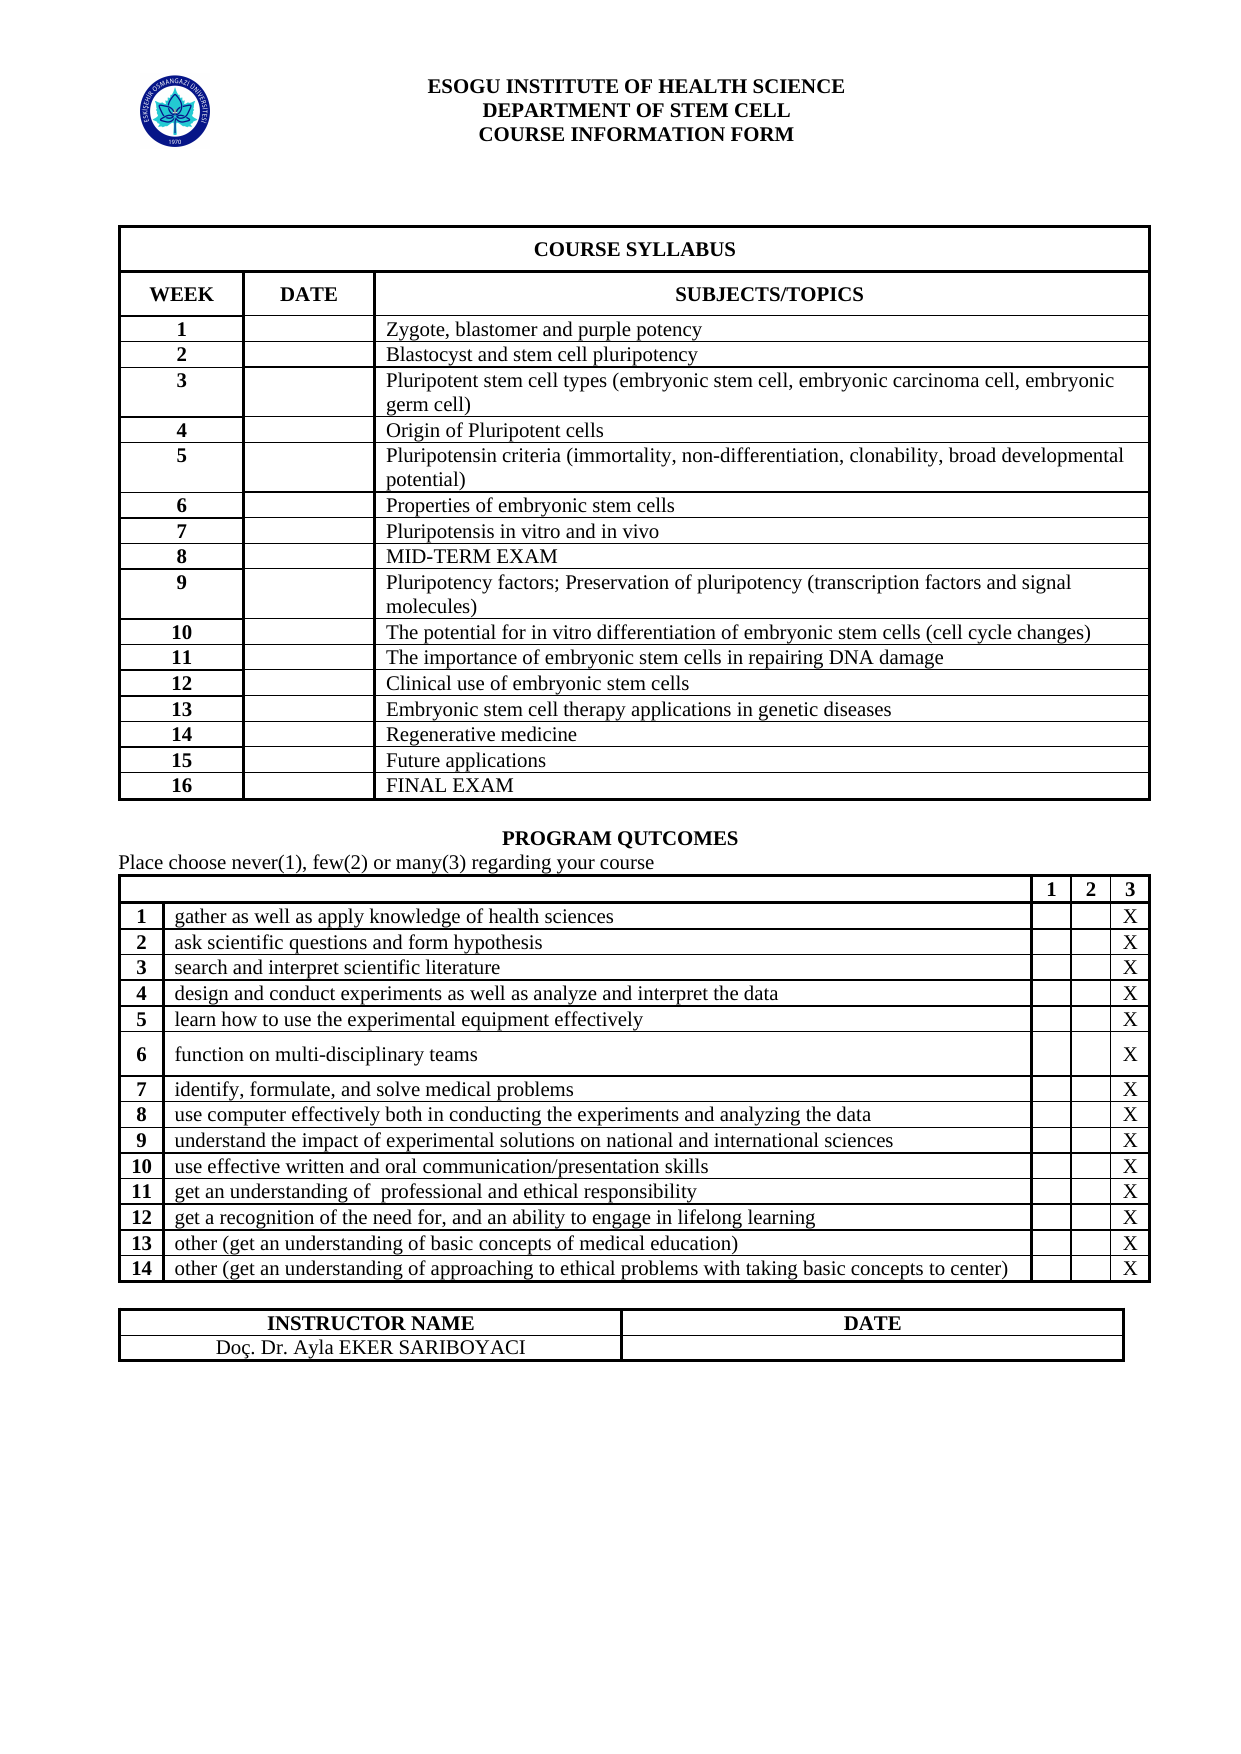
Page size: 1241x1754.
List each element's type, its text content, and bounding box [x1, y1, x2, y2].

table_cell [245, 773, 373, 797]
table_cell function on multi-disciplinary teams [165, 1032, 1030, 1075]
table_cell WEEK [121, 273, 242, 315]
table_cell 9 [121, 1128, 162, 1152]
table_cell MID-TERM EXAM [376, 544, 1148, 568]
table_cell Embryonic stem cell therapy applications in genetic diseases [376, 696, 1148, 721]
table_cell [1033, 904, 1070, 928]
table_cell [1033, 955, 1070, 979]
table_cell [245, 645, 373, 669]
table_cell 14 [121, 722, 242, 746]
table_cell [1072, 1128, 1110, 1152]
table_header [121, 877, 1030, 901]
table_cell [245, 316, 373, 341]
table_cell Origin of Pluripotent cells [376, 417, 1148, 442]
table_header INSTRUCTOR NAME [121, 1311, 620, 1334]
table_cell 11 [121, 645, 242, 669]
table_cell [245, 569, 373, 618]
table_cell 10 [121, 620, 242, 644]
table_cell search and interpret scientific literature [165, 955, 1030, 979]
table_cell 7 [121, 1077, 162, 1101]
table_cell Pluripotency factors; Preservation of pluripotency (transcription factors and signal molecules) [376, 569, 1148, 618]
table_cell 12 [121, 1205, 162, 1229]
table_cell X [1111, 1007, 1148, 1031]
table_header 3 [1111, 877, 1148, 901]
table_cell X [1111, 1231, 1148, 1254]
table_cell X [1111, 1205, 1148, 1229]
table_cell 13 [121, 1231, 162, 1254]
table_cell X [1111, 1032, 1148, 1075]
table_cell [1033, 1007, 1070, 1031]
table_cell [245, 417, 373, 442]
table_cell [1072, 904, 1110, 928]
table_cell understand the impact of experimental solutions on national and international sciences [165, 1128, 1030, 1152]
table_cell [1072, 1256, 1110, 1280]
table_cell [1033, 1205, 1070, 1229]
table_cell Pluripotensis in vitro and in vivo [376, 518, 1148, 543]
table_cell Blastocyst and stem cell pluripotency [376, 342, 1148, 366]
table_cell 6 [121, 1032, 162, 1075]
table_cell [1033, 1231, 1070, 1254]
table_cell 8 [121, 1102, 162, 1126]
table_cell The importance of embryonic stem cells in repairing DNA damage [376, 645, 1148, 669]
table_cell [245, 443, 373, 491]
table_cell 3 [121, 368, 242, 416]
table_cell gather as well as apply knowledge of health sciences [165, 904, 1030, 928]
table_cell ask scientific questions and form hypothesis [165, 930, 1030, 954]
table_cell 5 [121, 1007, 162, 1031]
table_cell 5 [121, 443, 242, 491]
table_cell [1072, 1102, 1110, 1126]
table_cell [1033, 930, 1070, 954]
table_cell design and conduct experiments as well as analyze and interpret the data [165, 981, 1030, 1005]
table_cell X [1111, 1179, 1148, 1203]
table_cell [1072, 1179, 1110, 1203]
table_cell 3 [121, 955, 162, 979]
table_cell X [1111, 904, 1148, 928]
table_header 2 [1072, 877, 1110, 901]
table_cell Zygote, blastomer and purple potency [376, 316, 1148, 341]
table_cell X [1111, 930, 1148, 954]
table_cell X [1111, 981, 1148, 1005]
table_cell [245, 696, 373, 721]
table_cell Pluripotent stem cell types (embryonic stem cell, embryonic carcinoma cell, embryonic germ cell) [376, 368, 1148, 416]
table_cell [245, 342, 373, 366]
table_cell Pluripotensin criteria (immortality, non-differentiation, clonability, broad developmental potential) [376, 443, 1148, 491]
table_cell X [1111, 1256, 1148, 1280]
table_cell [245, 368, 373, 416]
table_cell [623, 1336, 1122, 1359]
table_cell identify, formulate, and solve medical problems [165, 1077, 1030, 1101]
table_cell 11 [121, 1179, 162, 1203]
table_cell 14 [121, 1256, 162, 1280]
table_cell Future applications [376, 747, 1148, 772]
table_cell 1 [121, 317, 242, 341]
table_cell [245, 493, 373, 517]
table_cell [1072, 1032, 1110, 1075]
table_cell 4 [121, 981, 162, 1005]
table_cell [1072, 1231, 1110, 1254]
table_cell Doç. Dr. Ayla EKER SARIBOYACI [121, 1336, 620, 1359]
table_header COURSE SYLLABUS [121, 228, 1148, 270]
table_cell 2 [121, 930, 162, 954]
table_cell X [1111, 1128, 1148, 1152]
table_cell 6 [121, 493, 242, 517]
table_cell learn how to use the experimental equipment effectively [165, 1007, 1030, 1031]
table_cell Regenerative medicine [376, 722, 1148, 746]
table_cell other (get an understanding of basic concepts of medical education) [165, 1231, 1030, 1254]
table_cell [1033, 1032, 1070, 1075]
table_cell [245, 544, 373, 568]
table_cell [1033, 1256, 1070, 1280]
table_cell The potential for in vitro differentiation of embryonic stem cells (cell cycle changes) [376, 619, 1148, 644]
table_cell use effective written and oral communication/presentation skills [165, 1154, 1030, 1178]
table_cell [1072, 955, 1110, 979]
text PROGRAM QUTCOMES [118, 826, 1122, 849]
table_cell [1033, 1128, 1070, 1152]
text Place choose never(1), few(2) or many(3) regarding your course [118, 849, 1122, 874]
table_cell X [1111, 1102, 1148, 1126]
table_cell [245, 619, 373, 644]
table_cell [245, 747, 373, 772]
table_cell X [1111, 1154, 1148, 1178]
table_cell 2 [121, 342, 242, 366]
table_cell [1072, 981, 1110, 1005]
table_cell 8 [121, 544, 242, 568]
table_cell [1072, 1077, 1110, 1101]
table_cell Clinical use of embryonic stem cells [376, 670, 1148, 695]
table_cell X [1111, 1077, 1148, 1101]
table_cell [245, 670, 373, 695]
table_cell [1072, 930, 1110, 954]
table_cell [1033, 981, 1070, 1005]
table_cell [1072, 1007, 1110, 1031]
table_cell [1072, 1154, 1110, 1178]
table_cell 15 [121, 748, 242, 772]
table_cell X [1111, 955, 1148, 979]
table_cell [1072, 1205, 1110, 1229]
table_cell 1 [121, 904, 162, 928]
table_cell [1033, 1077, 1070, 1101]
table_cell 7 [121, 519, 242, 543]
table_cell other (get an understanding of approaching to ethical problems with taking basic concepts to center) [165, 1256, 1030, 1280]
table_cell 12 [121, 671, 242, 695]
table_cell get a recognition of the need for, and an ability to engage in lifelong learning [165, 1205, 1030, 1229]
table_cell [245, 518, 373, 543]
table_cell 16 [121, 773, 242, 797]
table_cell SUBJECTS/TOPICS [376, 273, 1148, 315]
table_cell [1033, 1102, 1070, 1126]
table_cell use computer effectively both in conducting the experiments and analyzing the data [165, 1102, 1030, 1126]
table_header 1 [1033, 877, 1070, 901]
table_cell FINAL EXAM [376, 773, 1148, 797]
table_cell 10 [121, 1154, 162, 1178]
table_cell 9 [121, 570, 242, 618]
picture [139, 73, 210, 149]
table_header DATE [623, 1311, 1122, 1334]
table_cell [1033, 1179, 1070, 1203]
table_cell DATE [245, 273, 373, 315]
table_cell 13 [121, 697, 242, 721]
table_cell 4 [121, 418, 242, 442]
table_cell Properties of embryonic stem cells [376, 493, 1148, 517]
table_cell [245, 722, 373, 746]
table_cell get an understanding of professional and ethical responsibility [165, 1179, 1030, 1203]
table_cell [1033, 1154, 1070, 1178]
